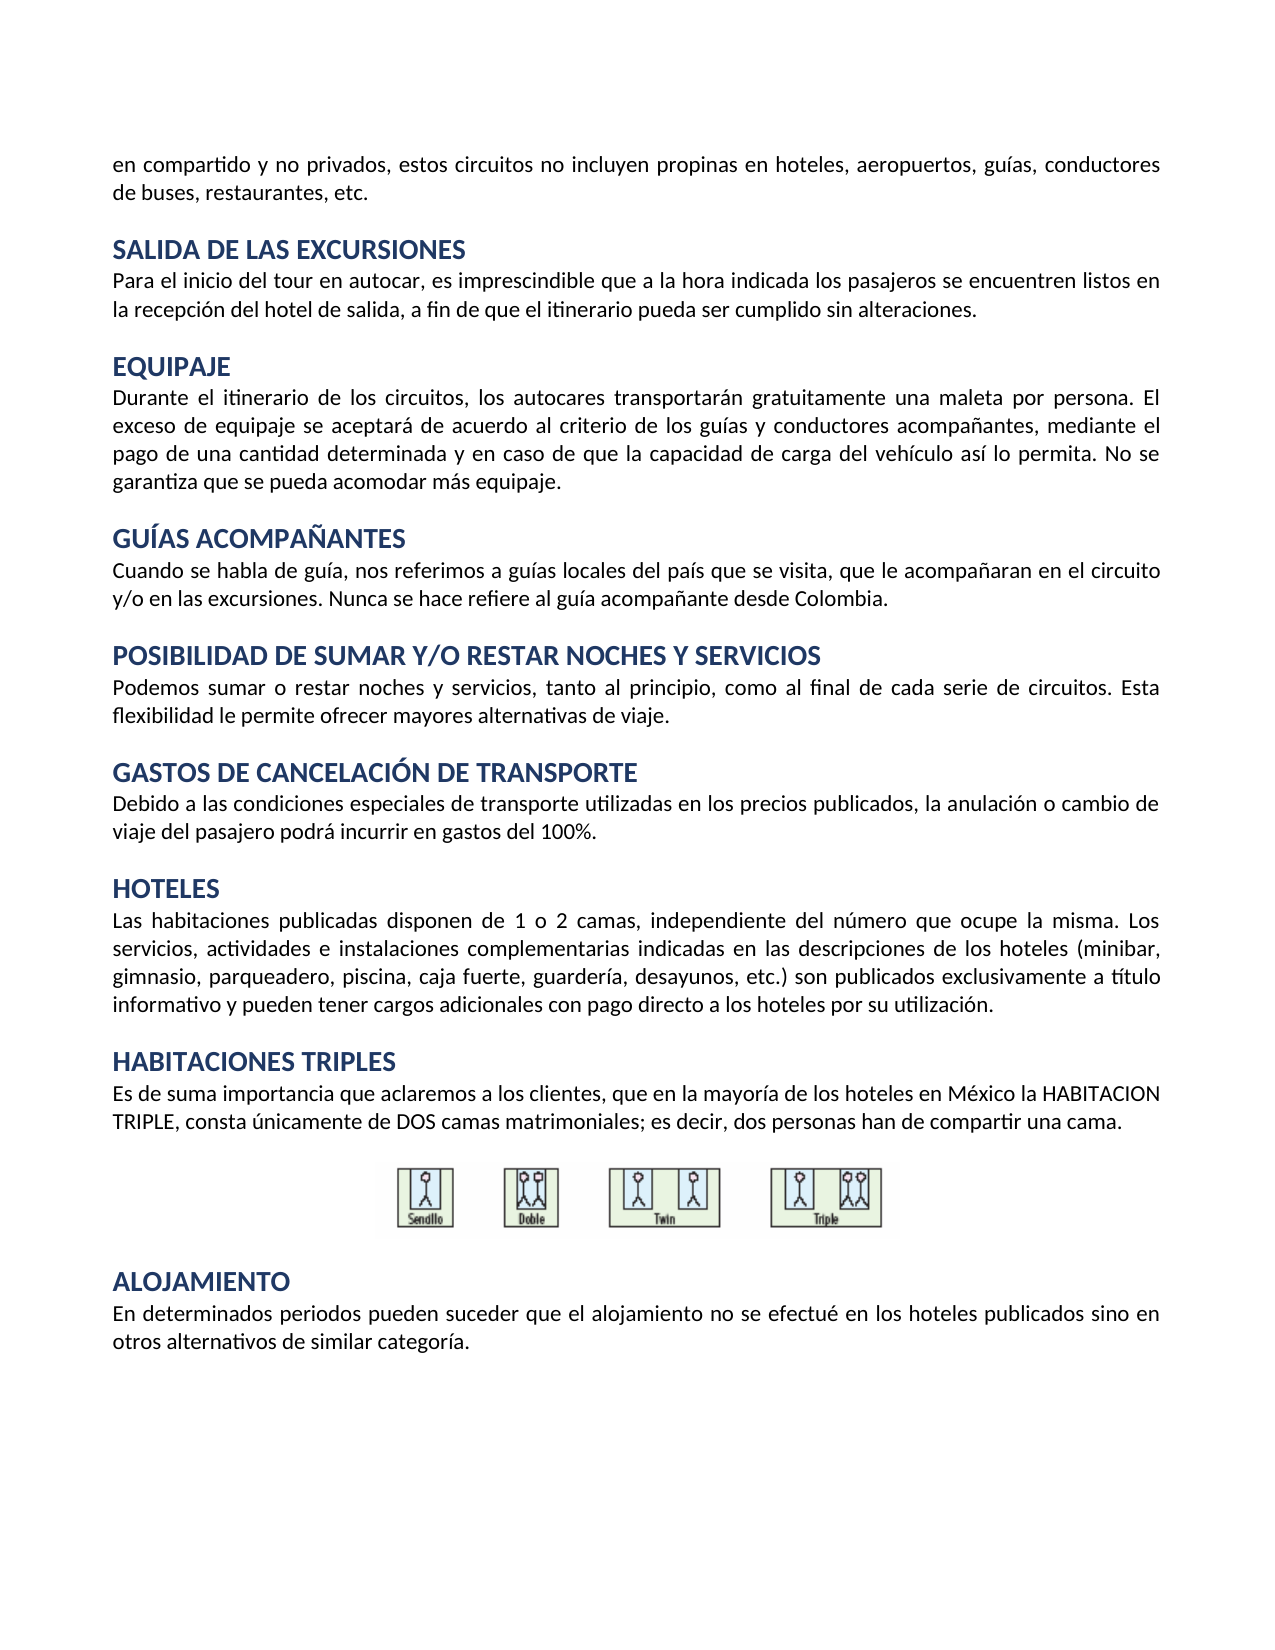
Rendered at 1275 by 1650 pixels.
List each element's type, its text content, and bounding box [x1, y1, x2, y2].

text HOTELES [112, 870, 1162, 906]
text ALOJAMIENTO [112, 1263, 1162, 1299]
text Las habitaciones publicadas disponen de 1 o 2 camas, independiente del número que ocupe la misma. Los servicios, actividades e instalaciones complementarias indicadas en las descripciones de los hoteles (minibar, gimnasio, parqueadero, piscina, caja fuerte, guardería, desayunos, etc.) son publicados exclusivamente a título informativo y pueden tener cargos adicionales con pago directo a los hoteles por su utilización. [112, 906, 1162, 1018]
text Podemos sumar o restar noches y servicios, tanto al principio, como al final de cada serie de circuitos. Esta flexibilidad le permite ofrecer mayores alternativas de viaje. [112, 673, 1162, 729]
text EQUIPAJE [112, 348, 1162, 383]
picture [374, 1162, 901, 1239]
text Para el inicio del tour en autocar, es imprescindible que a la hora indicada los pasajeros se encuentren listos en la recepción del hotel de salida, a fin de que el itinerario pueda ser cumplido sin alteraciones. [112, 267, 1162, 323]
text Durante el itinerario de los circuitos, los autocares transportarán gratuitamente una maleta por persona. El exceso de equipaje se aceptará de acuerdo al criterio de los guías y conductores acompañantes, mediante el pago de una cantidad determinada y en caso de que la capacidad de carga del vehículo así lo permita. No se garantiza que se pueda acomodar más equipaje. [112, 383, 1162, 495]
text Cuando se habla de guía, nos referimos a guías locales del país que se visita, que le acompañaran en el circuito y/o en las excursiones. Nunca se hace refiere al guía acompañante desde Colombia. [112, 556, 1162, 612]
text SALIDA DE LAS EXCURSIONES [112, 231, 1162, 267]
text En determinados periodos pueden suceder que el alojamiento no se efectué en los hoteles publicados sino en otros alternativos de similar categoría. [112, 1299, 1162, 1355]
text Debido a las condiciones especiales de transporte utilizadas en los precios publicados, la anulación o cambio de viaje del pasajero podrá incurrir en gastos del 100%. [112, 789, 1162, 845]
text HABITACIONES TRIPLES [112, 1043, 1162, 1079]
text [112, 150, 1162, 206]
text GUÍAS ACOMPAÑANTES [112, 520, 1162, 556]
text Es de suma importancia que aclaremos a los clientes, que en la mayoría de los hoteles en México la HABITACION TRIPLE, consta únicamente de DOS camas matrimoniales; es decir, dos personas han de compartir una cama. [112, 1079, 1162, 1135]
text GASTOS DE CANCELACIÓN DE TRANSPORTE [112, 754, 1162, 789]
text POSIBILIDAD DE SUMAR Y/O RESTAR NOCHES Y SERVICIOS [112, 637, 1162, 673]
